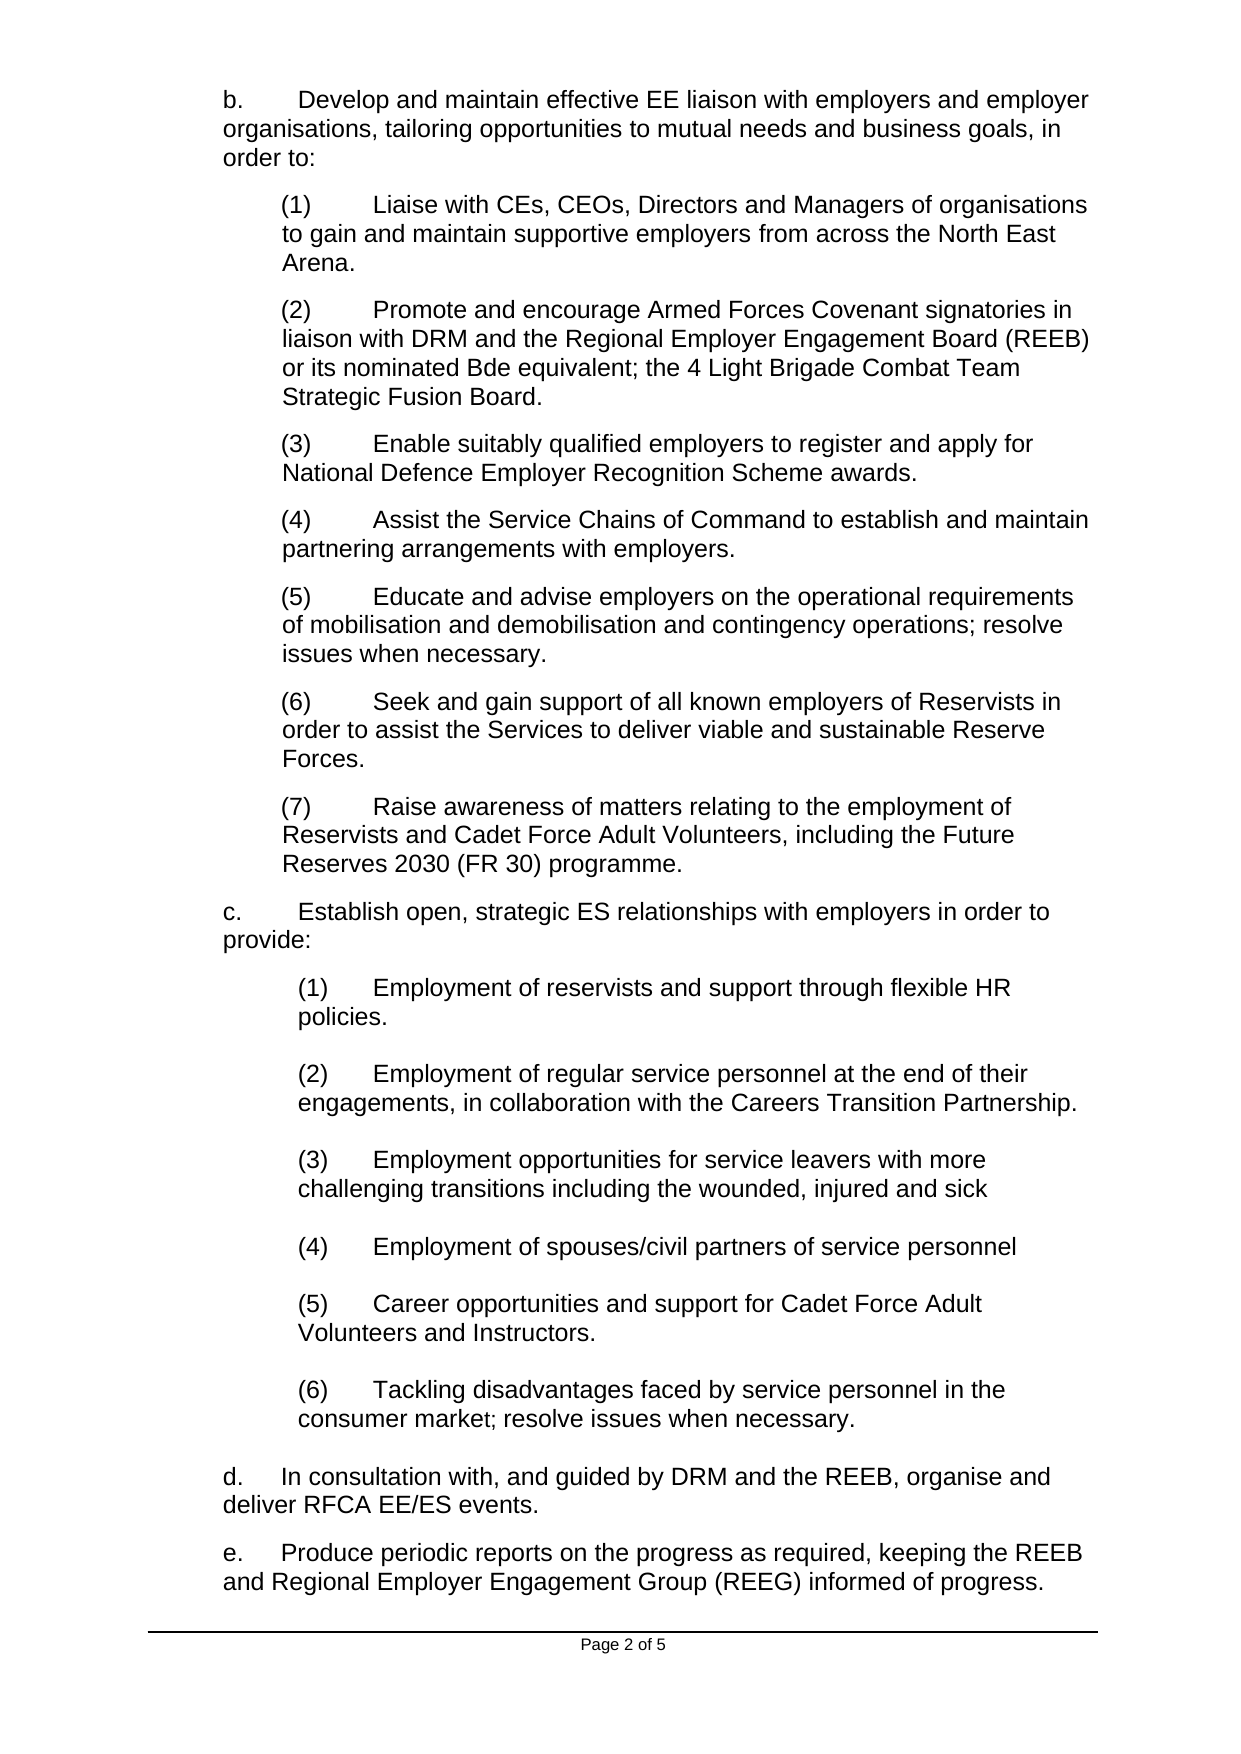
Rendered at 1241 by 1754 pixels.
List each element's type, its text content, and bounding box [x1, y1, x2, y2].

text (6) Tackling disadvantages faced by service personnel in the consumer market; resolve issues when necessary. [298, 1375, 1098, 1433]
list Seek and gain support of all known employers of Reservists in order to assist the Services to deliver viable and sustainable Reserve Forces. [281, 687, 1098, 773]
list Enable suitably qualified employers to register and apply for National Defence Employer Recognition Scheme awards. [281, 429, 1098, 487]
list Raise awareness of matters relating to the employment of Reservists and Cadet Force Adult Volunteers, including the Future Reserves 2030 (FR 30) programme. [281, 792, 1098, 878]
text e. Produce periodic reports on the progress as required, keeping the REEB and Regional Employer Engagement Group (REEG) informed of progress. [223, 1538, 1098, 1595]
list Promote and encourage Armed Forces Covenant signatories in liaison with DRM and the Regional Employer Engagement Board (REEB) or its nominated Bde equivalent; the 4 Light Brigade Combat Team Strategic Fusion Board. [281, 295, 1098, 410]
list Liaise with CEs, CEOs, Directors and Managers of organisations to gain and maintain supportive employers from across the North East Arena. [281, 190, 1098, 277]
text (3) Employment opportunities for service leavers with more challenging transitions including the wounded, injured and sick [298, 1145, 1098, 1203]
text c. Establish open, strategic ES relationships with employers in order to provide: [223, 897, 1098, 954]
text b. Develop and maintain effective EE liaison with employers and employer organisations, tailoring opportunities to mutual needs and business goals, in order to: [223, 85, 1098, 172]
text (2) Employment of regular service personnel at the end of their engagements, in collaboration with the Careers Transition Partnership. [298, 1059, 1098, 1117]
list Educate and advise employers on the operational requirements of mobilisation and demobilisation and contingency operations; resolve issues when necessary. [281, 582, 1098, 668]
text (5) Career opportunities and support for Cadet Force Adult Volunteers and Instructors. [298, 1289, 1098, 1347]
text (4) Employment of spouses/civil partners of service personnel [298, 1232, 1098, 1260]
text d. In consultation with, and guided by DRM and the REEB, organise and deliver RFCA EE/ES events. [223, 1462, 1098, 1519]
text (1) Employment of reservists and support through flexible HR policies. [298, 973, 1098, 1030]
list Assist the Service Chains of Command to establish and maintain partnering arrangements with employers. [281, 505, 1098, 563]
